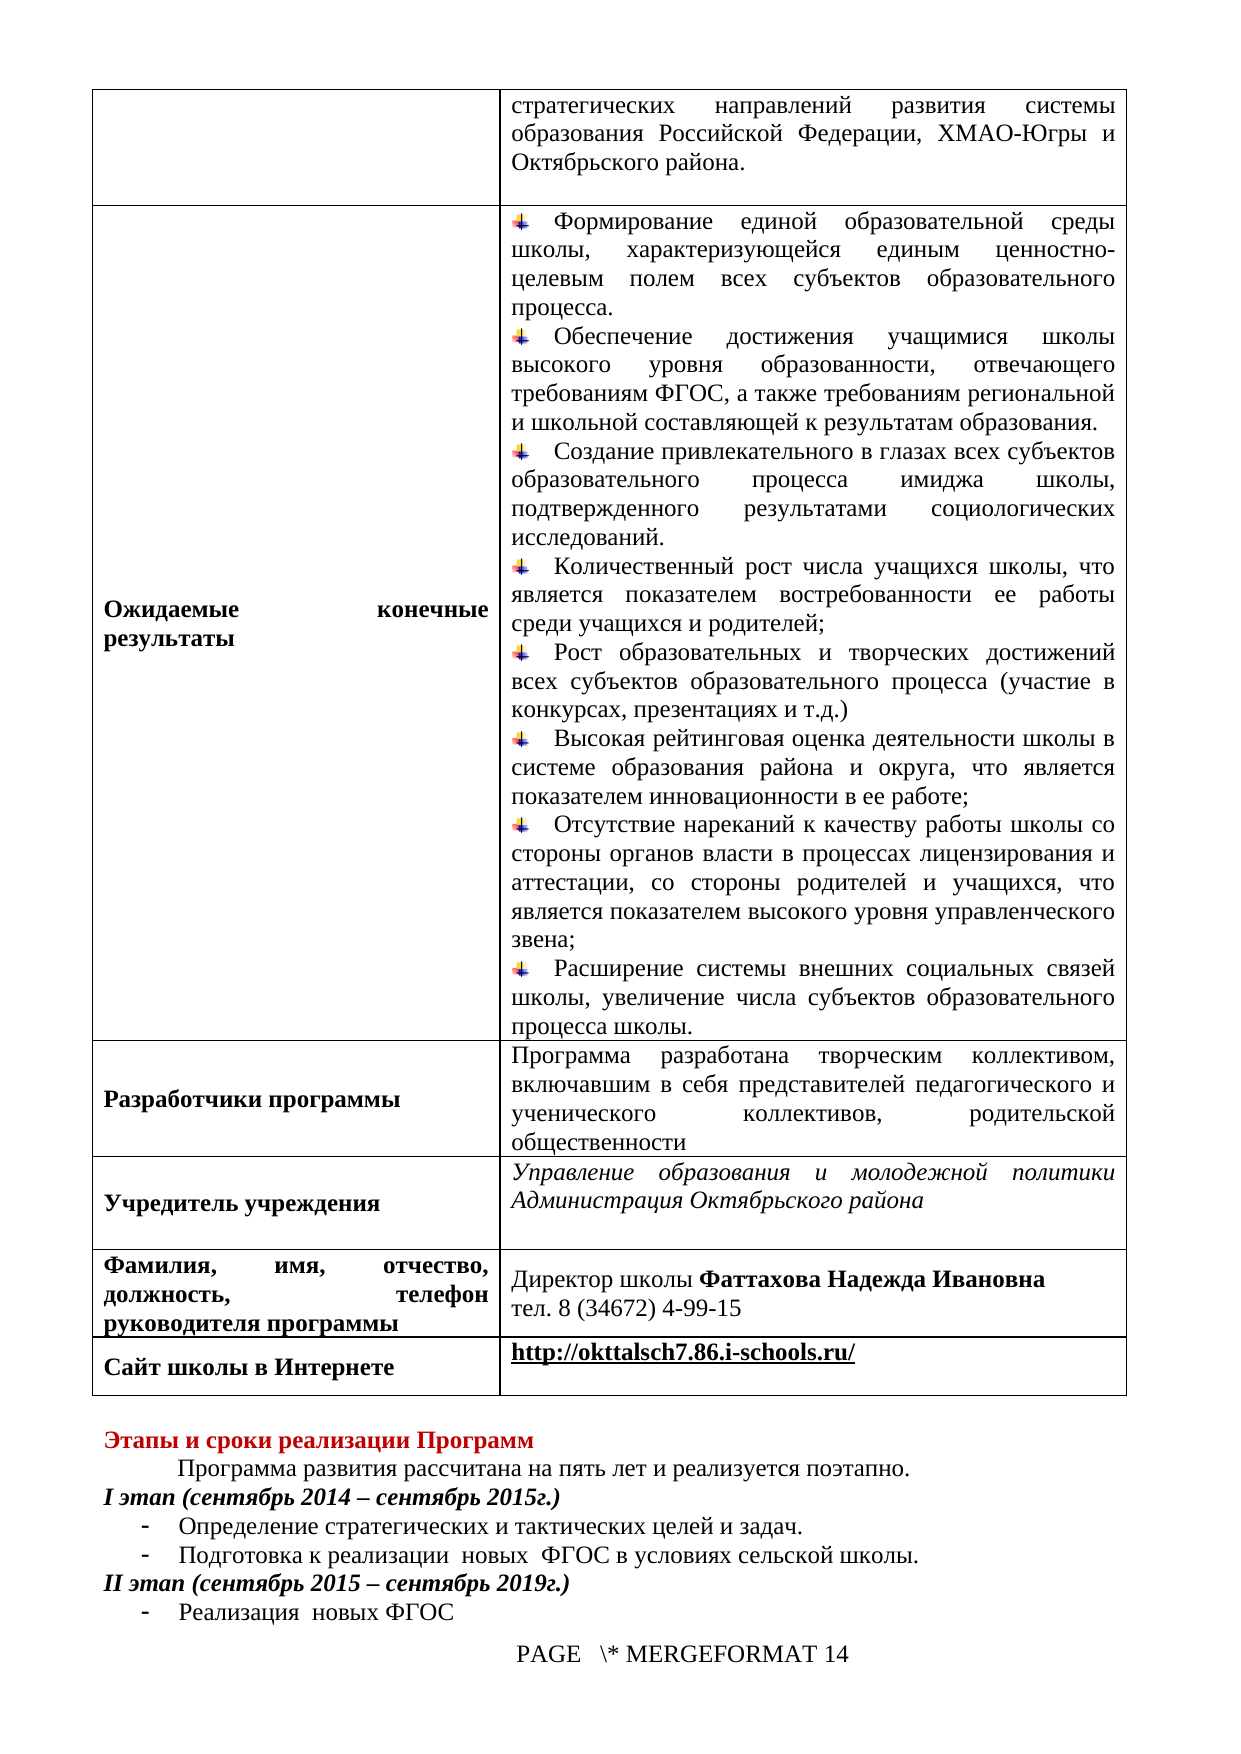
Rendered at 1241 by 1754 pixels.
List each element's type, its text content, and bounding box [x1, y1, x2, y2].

table_cell http://okttalsch7.86.i-schools.ru/ [501, 1338, 1126, 1395]
table_cell Фамилия, имя, отчество, должность, телефон руководителя программы [93, 1250, 499, 1336]
picture [512, 960, 529, 977]
table_cell Управление образования и молодежной политики Администрация Октябрьского района [501, 1157, 1126, 1249]
picture [512, 212, 529, 230]
table_cell Ожидаемые конечные результаты [93, 206, 499, 1039]
text Программа развития рассчитана на пять лет и реализуется поэтапно. [103, 1453, 1181, 1482]
text І этап (сентябрь 2014 – сентябрь 2015г.) [103, 1482, 1181, 1511]
table_cell Директор школы Фаттахова Надежда Ивановна тел. 8 (34672) 4-99-15 [501, 1250, 1126, 1336]
list Реализация новых ФГОС [141, 1597, 1181, 1626]
table_cell Учредитель учреждения [93, 1157, 499, 1249]
text Этапы и сроки реализации Программ [103, 1425, 1181, 1453]
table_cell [93, 90, 499, 205]
picture [512, 557, 529, 575]
table_cell Разработчики программы [93, 1041, 499, 1156]
picture [512, 730, 529, 747]
table_cell Формирование единой образовательной среды школы, характеризующейся единым ценностно-целевым полем всех субъектов образовательного процесса. Обеспечение достижения учащимися школы высокого уровня образованности, отвечающего требованиям ФГОС, а также требованиям региональной и школьной составляющей к результатам образования. Создание привлекательного в глазах всех субъектов образовательного процесса имиджа школы, подтвержденного результатами социологических исследований. Количественный рост числа учащихся школы, что является показателем востребованности ее работы среди учащихся и родителей; Рост образовательных и творческих достижений всех субъектов образовательного процесса (участие в конкурсах, презентациях и т.д.) Высокая рейтинговая оценка деятельности школы в системе образования района и округа, что является показателем инновационности в ее работе; Отсутствие нареканий к качеству работы школы со стороны органов власти в процессах лицензирования и аттестации, со стороны родителей и учащихся, что является показателем высокого уровня управленческого звена; Расширение системы внешних социальных связей школы, увеличение числа субъектов образовательного процесса школы. [501, 206, 1126, 1039]
text ІІ этап (сентябрь 2015 – сентябрь 2019г.) [103, 1568, 1181, 1597]
list Подготовка к реализации новых ФГОС в условиях сельской школы. [141, 1540, 1181, 1568]
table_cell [501, 90, 1126, 205]
table_cell Сайт школы в Интернете [93, 1338, 499, 1395]
picture [512, 327, 529, 345]
picture [512, 442, 529, 460]
picture [512, 816, 529, 833]
picture [512, 643, 529, 661]
table_cell Программа разработана творческим коллективом, включавшим в себя представителей педагогического и ученического коллективов, родительской общественности [501, 1041, 1126, 1156]
list Определение стратегических и тактических целей и задач. [141, 1511, 1181, 1540]
